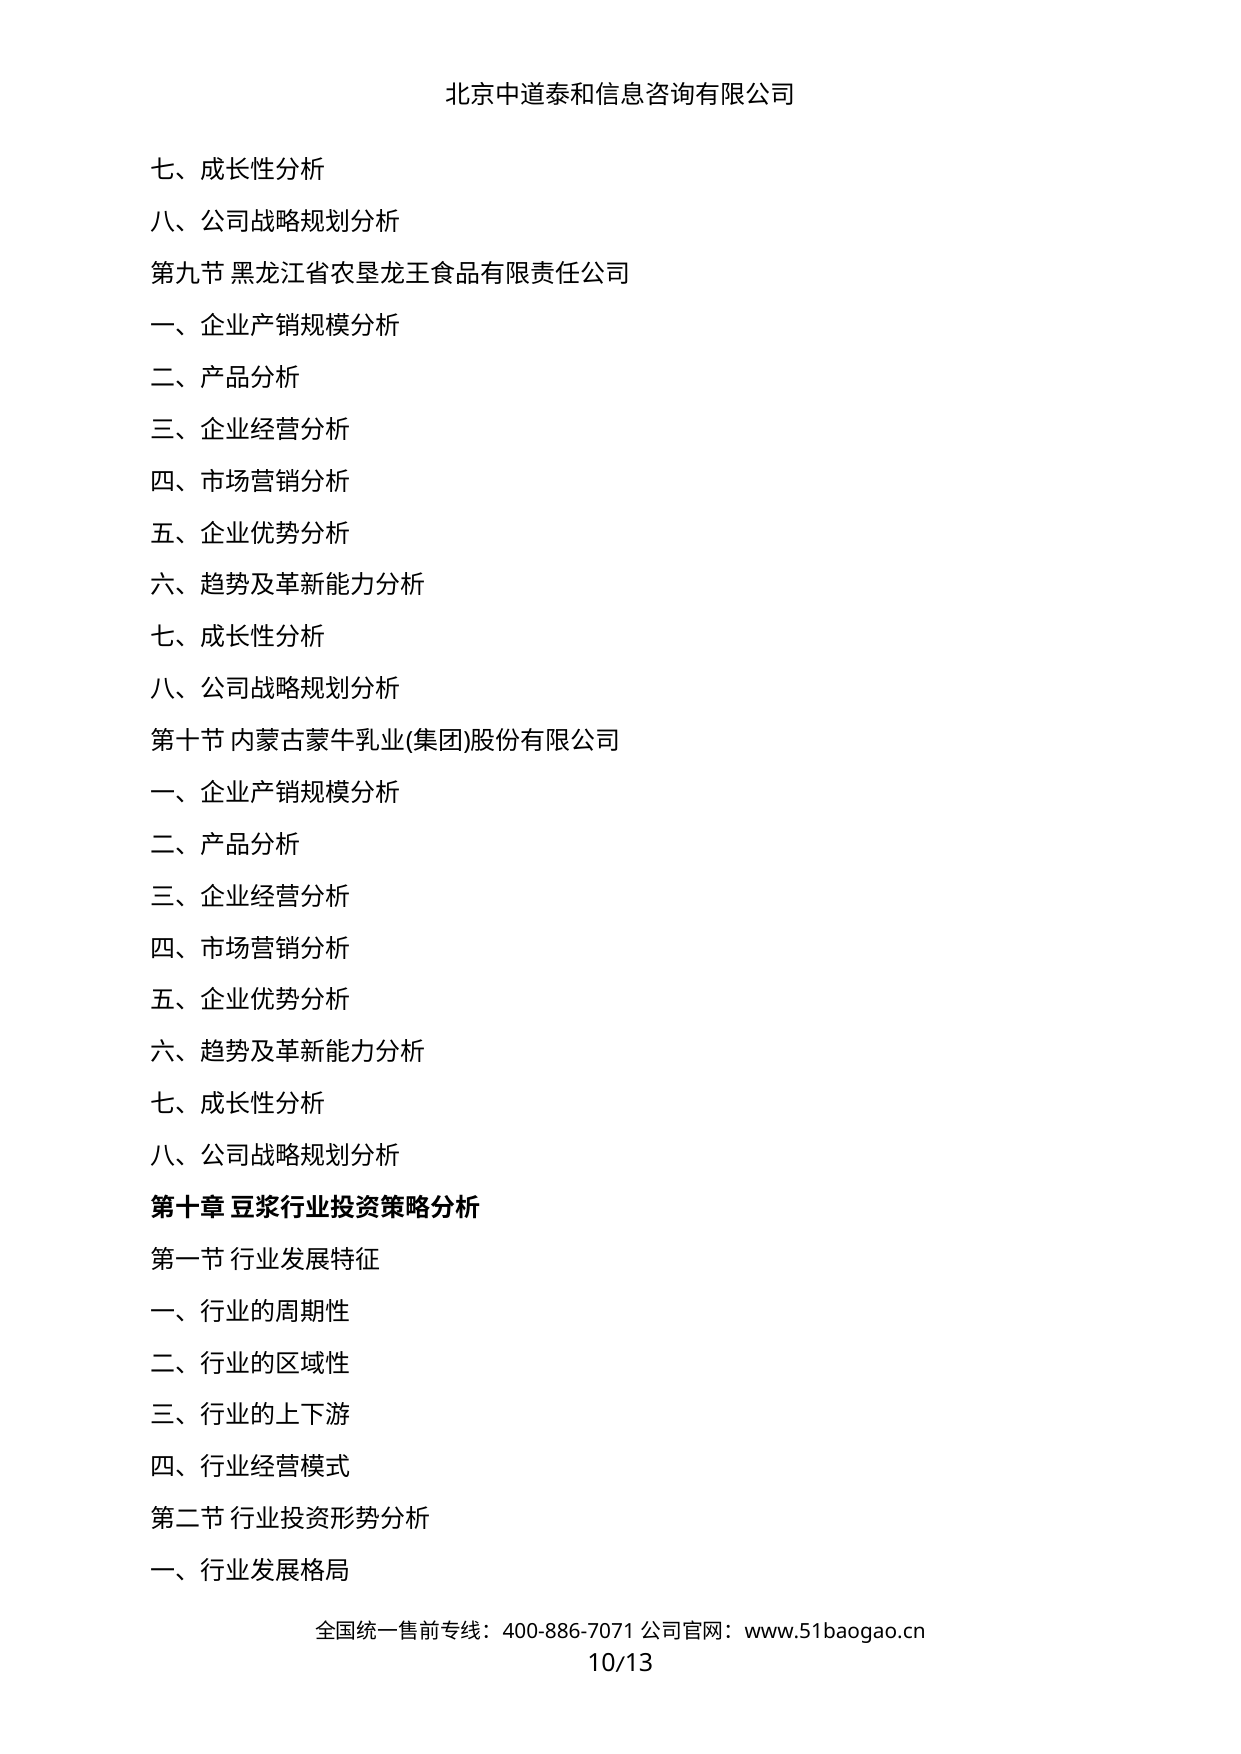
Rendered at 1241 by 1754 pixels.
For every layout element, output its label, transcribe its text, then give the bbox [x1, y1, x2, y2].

text 第二节 行业投资形势分析 [150, 1499, 1090, 1535]
text 七、成长性分析 [150, 150, 1090, 186]
text 第十章 豆浆行业投资策略分析 [150, 1187, 1090, 1224]
text 八、公司战略规划分析 [150, 669, 1090, 705]
text 一、企业产销规模分析 [150, 772, 1090, 809]
text 第十节 内蒙古蒙牛乳业(集团)股份有限公司 [150, 721, 1090, 757]
text 一、行业发展格局 [150, 1551, 1090, 1587]
text 三、行业的上下游 [150, 1395, 1090, 1431]
text 四、市场营销分析 [150, 461, 1090, 497]
text 八、公司战略规划分析 [150, 1136, 1090, 1172]
text 二、行业的区域性 [150, 1343, 1090, 1379]
text 一、行业的周期性 [150, 1291, 1090, 1327]
text 六、趋势及革新能力分析 [150, 1032, 1090, 1068]
text 一、企业产销规模分析 [150, 306, 1090, 342]
text 第九节 黑龙江省农垦龙王食品有限责任公司 [150, 254, 1090, 290]
text 二、产品分析 [150, 357, 1090, 394]
text 四、行业经营模式 [150, 1447, 1090, 1483]
text 二、产品分析 [150, 824, 1090, 861]
text 七、成长性分析 [150, 1084, 1090, 1120]
text 六、趋势及革新能力分析 [150, 565, 1090, 601]
text 五、企业优势分析 [150, 513, 1090, 549]
text 四、市场营销分析 [150, 928, 1090, 964]
text 三、企业经营分析 [150, 876, 1090, 912]
text 七、成长性分析 [150, 617, 1090, 653]
text 三、企业经营分析 [150, 409, 1090, 446]
text 八、公司战略规划分析 [150, 202, 1090, 238]
text 五、企业优势分析 [150, 980, 1090, 1016]
text 第一节 行业发展特征 [150, 1239, 1090, 1276]
